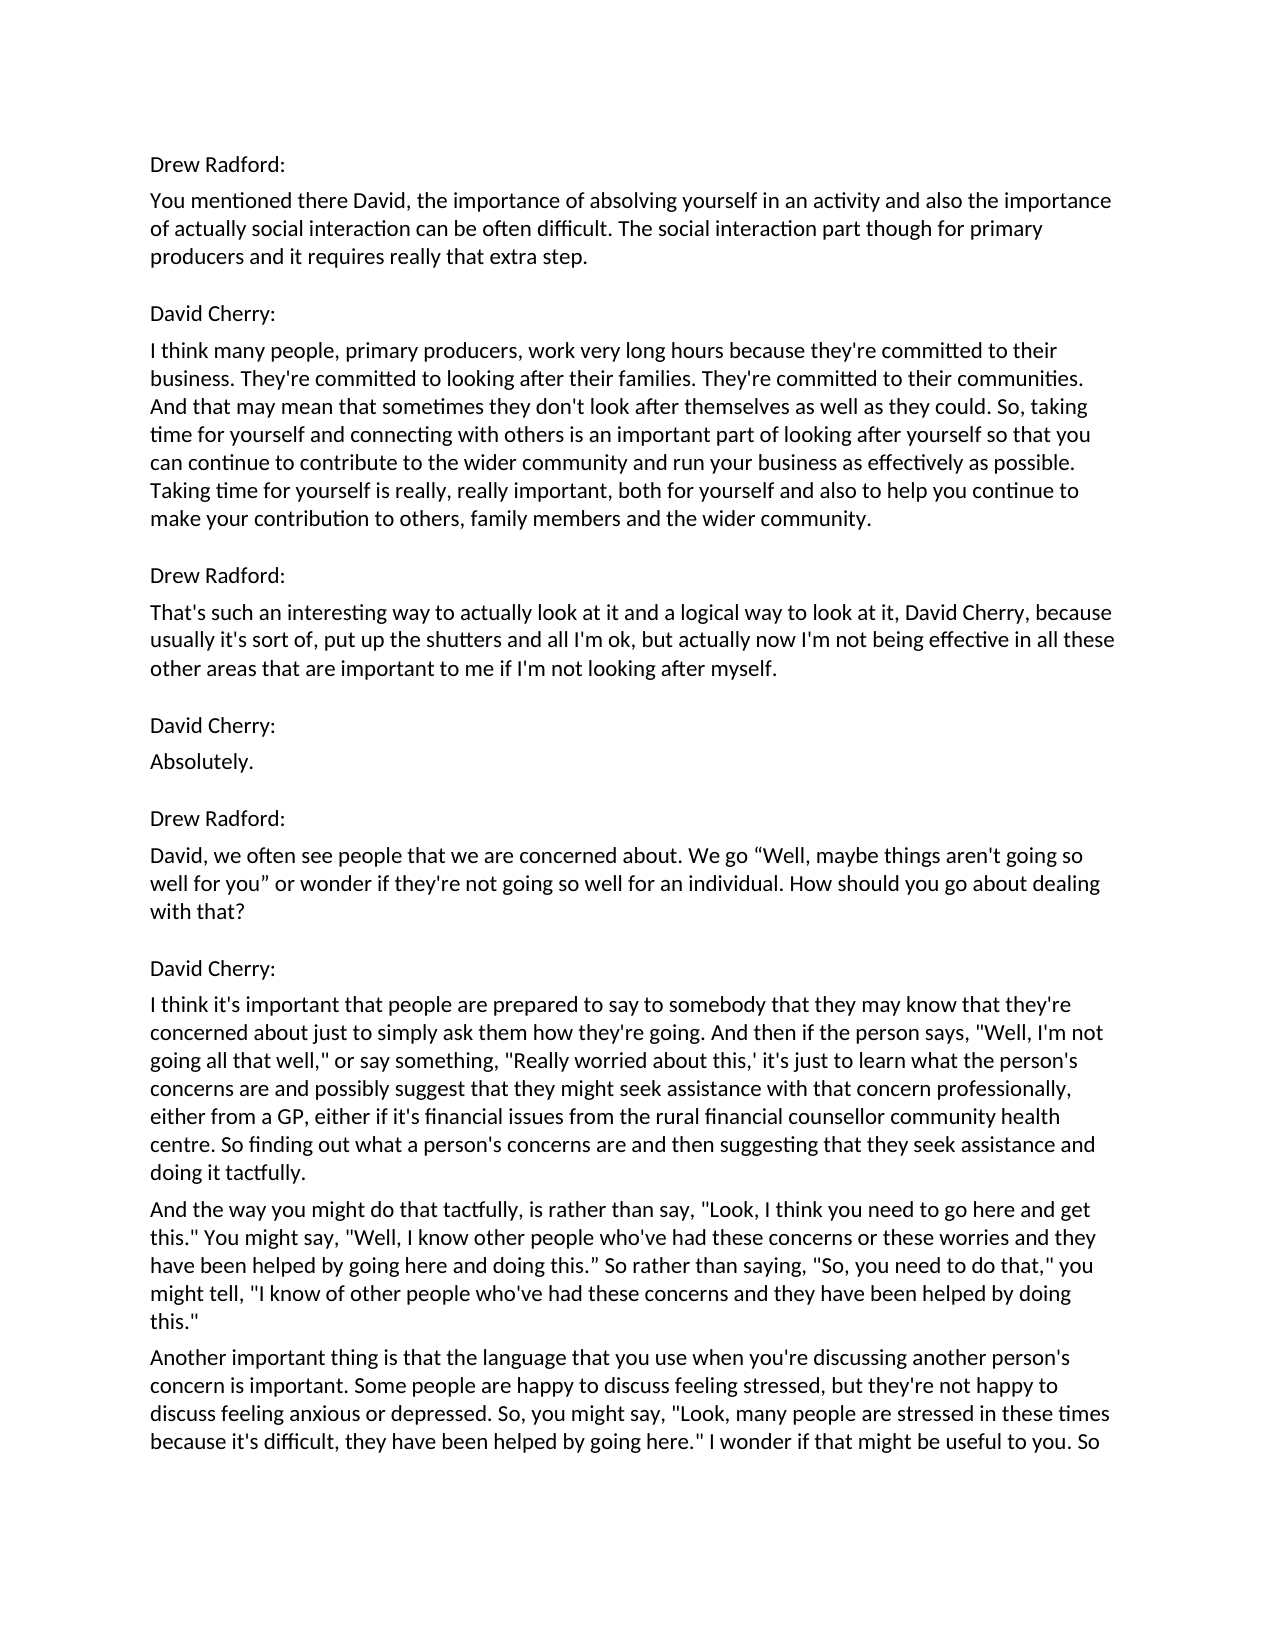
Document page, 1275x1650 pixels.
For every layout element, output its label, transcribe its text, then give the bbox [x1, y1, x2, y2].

text Absolutely. [150, 747, 1125, 775]
text David Cherry: [150, 299, 1125, 328]
text David, we often see people that we are concerned about. We go “Well, maybe things aren't going so well for you” or wonder if they're not going so well for an individual. How should you go about dealing with that? [150, 841, 1125, 925]
text I think it's important that people are prepared to say to somebody that they may know that they're concerned about just to simply ask them how they're going. And then if the person says, "Well, I'm not going all that well," or say something, "Really worried about this,' it's just to learn what the person's concerns are and possibly suggest that they might seek assistance with that concern professionally, either from a GP, either if it's financial issues from the rural financial counsellor community health centre. So finding out what a person's concerns are and then suggesting that they seek assistance and doing it tactfully. [150, 990, 1125, 1186]
text You mentioned there David, the importance of absolving yourself in an activity and also the importance of actually social interaction can be often difficult. The social interaction part though for primary producers and it requires really that extra step. [150, 186, 1125, 270]
text Drew Radford: [150, 150, 1125, 178]
text Drew Radford: [150, 804, 1125, 832]
text David Cherry: [150, 954, 1125, 982]
text And the way you might do that tactfully, is rather than say, "Look, I think you need to go here and get this." You might say, "Well, I know other people who've had these concerns or these worries and they have been helped by going here and doing this.” So rather than saying, "So, you need to do that," you might tell, "I know of other people who've had these concerns and they have been helped by doing this." [150, 1195, 1125, 1335]
text That's such an interesting way to actually look at it and a logical way to look at it, David Cherry, because usually it's sort of, put up the shutters and all I'm ok, but actually now I'm not being effective in all these other areas that are important to me if I'm not looking after myself. [150, 598, 1125, 682]
text Drew Radford: [150, 561, 1125, 589]
text I think many people, primary producers, work very long hours because they're committed to their business. They're committed to looking after their families. They're committed to their communities. And that may mean that sometimes they don't look after themselves as well as they could. So, taking time for yourself and connecting with others is an important part of looking after yourself so that you can continue to contribute to the wider community and run your business as effectively as possible. Taking time for yourself is really, really important, both for yourself and also to help you continue to make your contribution to others, family members and the wider community. [150, 336, 1125, 532]
text David Cherry: [150, 711, 1125, 739]
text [150, 1343, 1125, 1455]
